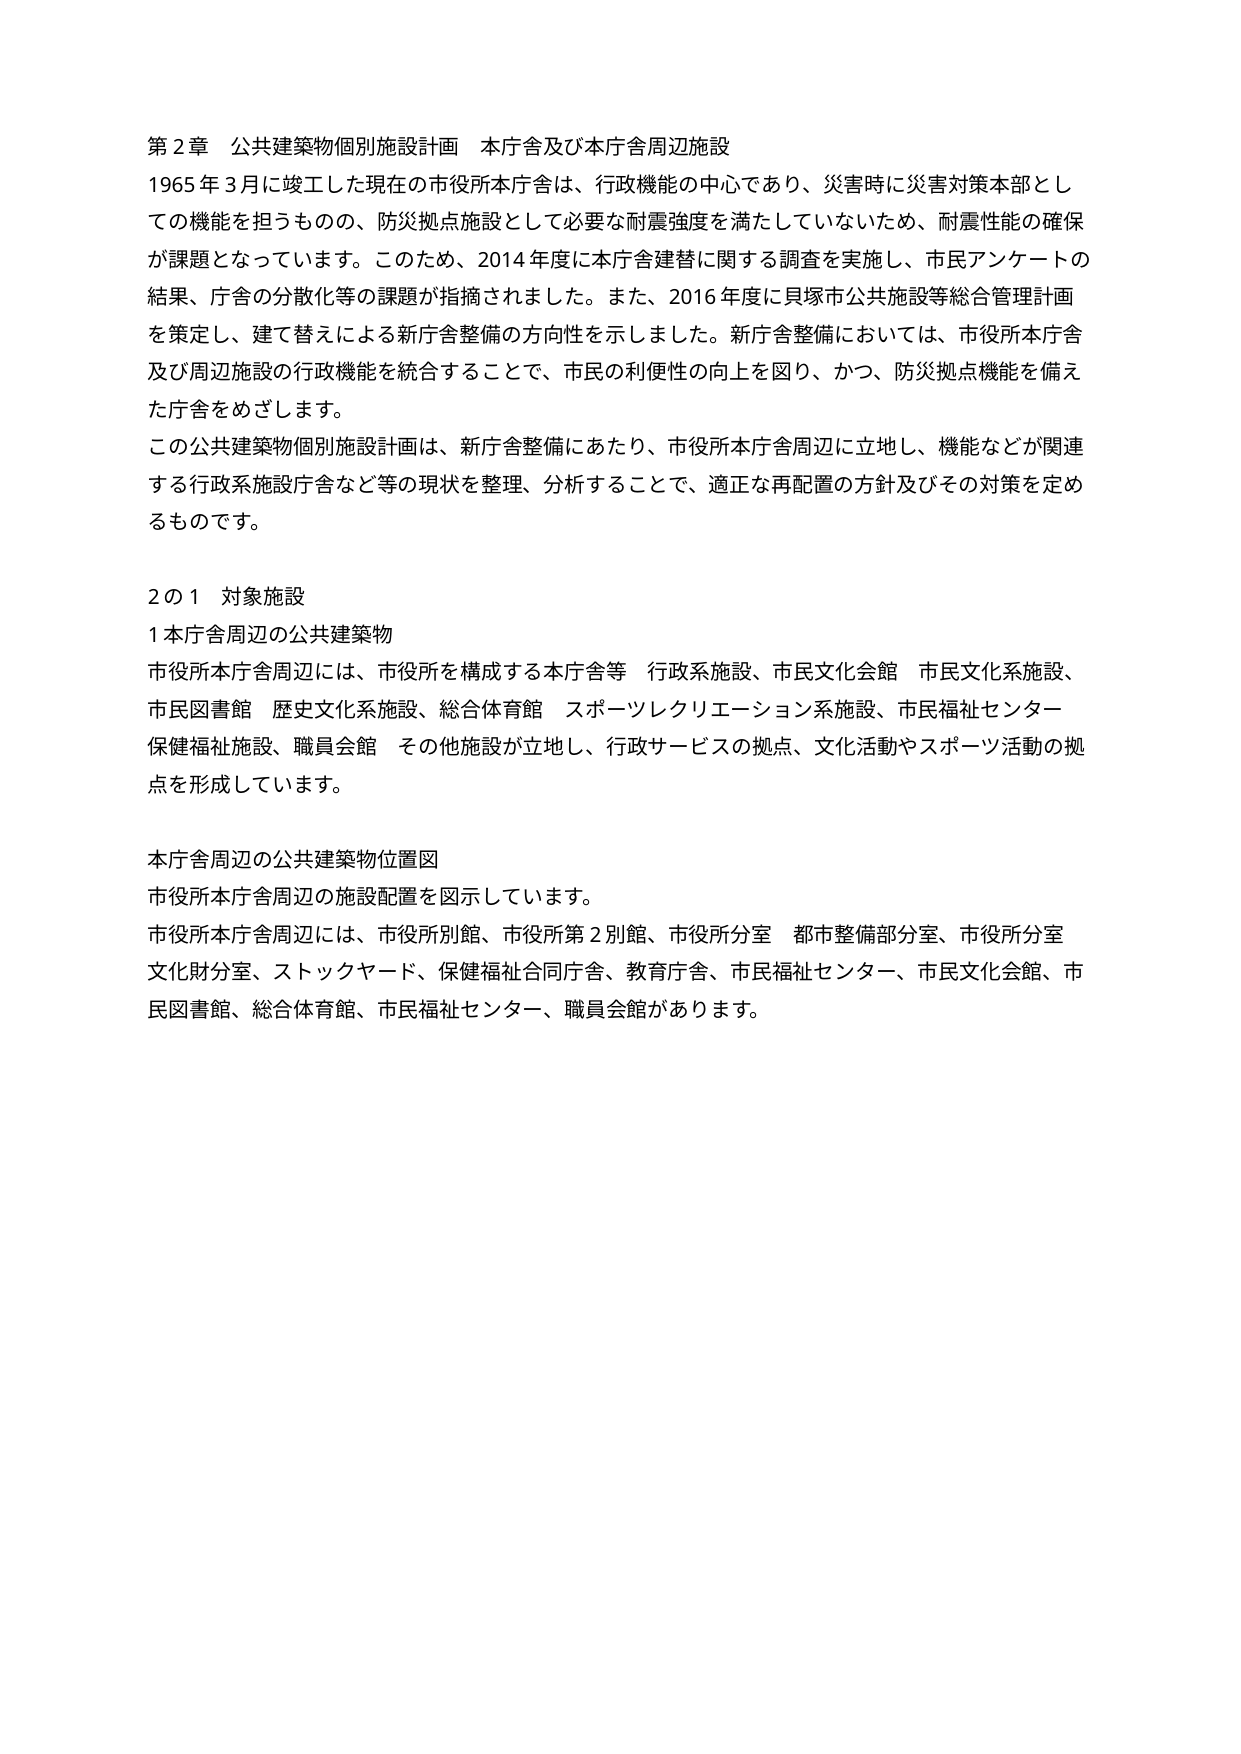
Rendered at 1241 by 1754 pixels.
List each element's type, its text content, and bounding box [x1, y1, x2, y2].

text 市役所本庁舎周辺には、市役所を構成する本庁舎等 行政系施設、市民文化会館 市民文化系施設、市民図書館 歴史文化系施設、総合体育館 スポーツレクリエーション系施設、市民福祉センター 保健福祉施設、職員会館 その他施設が立地し、行政サービスの拠点、文化活動やスポーツ活動の拠点を形成しています。 [148, 652, 1092, 802]
text 市役所本庁舎周辺には、市役所別館、市役所第2別館、市役所分室 都市整備部分室、市役所分室 文化財分室、ストックヤード、保健福祉合同庁舎、教育庁舎、市民福祉センター、市民文化会館、市民図書館、総合体育館、市民福祉センター、職員会館があります。 [148, 914, 1092, 1027]
text この公共建築物個別施設計画は、新庁舎整備にあたり、市役所本庁舎周辺に立地し、機能などが関連する行政系施設庁舎など等の現状を整理、分析することで、適正な再配置の方針及びその対策を定めるものです。 [148, 427, 1092, 539]
text 第2章 公共建築物個別施設計画 本庁舎及び本庁舎周辺施設 [148, 127, 1092, 164]
text 1965年3月に竣工した現在の市役所本庁舎は、行政機能の中心であり、災害時に災害対策本部としての機能を担うものの、防災拠点施設として必要な耐震強度を満たしていないため、耐震性能の確保が課題となっています。このため、2014年度に本庁舎建替に関する調査を実施し、市民アンケートの結果、庁舎の分散化等の課題が指摘されました。また、2016年度に貝塚市公共施設等総合管理計画を策定し、建て替えによる新庁舎整備の方向性を示しました。新庁舎整備においては、市役所本庁舎及び周辺施設の行政機能を統合することで、市民の利便性の向上を図り、かつ、防災拠点機能を備えた庁舎をめざします。 [148, 164, 1092, 427]
text 2の1 対象施設 [148, 577, 1092, 614]
text 1本庁舎周辺の公共建築物 [148, 614, 1092, 652]
text 市役所本庁舎周辺の施設配置を図示しています。 [148, 877, 1092, 914]
text 本庁舎周辺の公共建築物位置図 [148, 839, 1092, 877]
